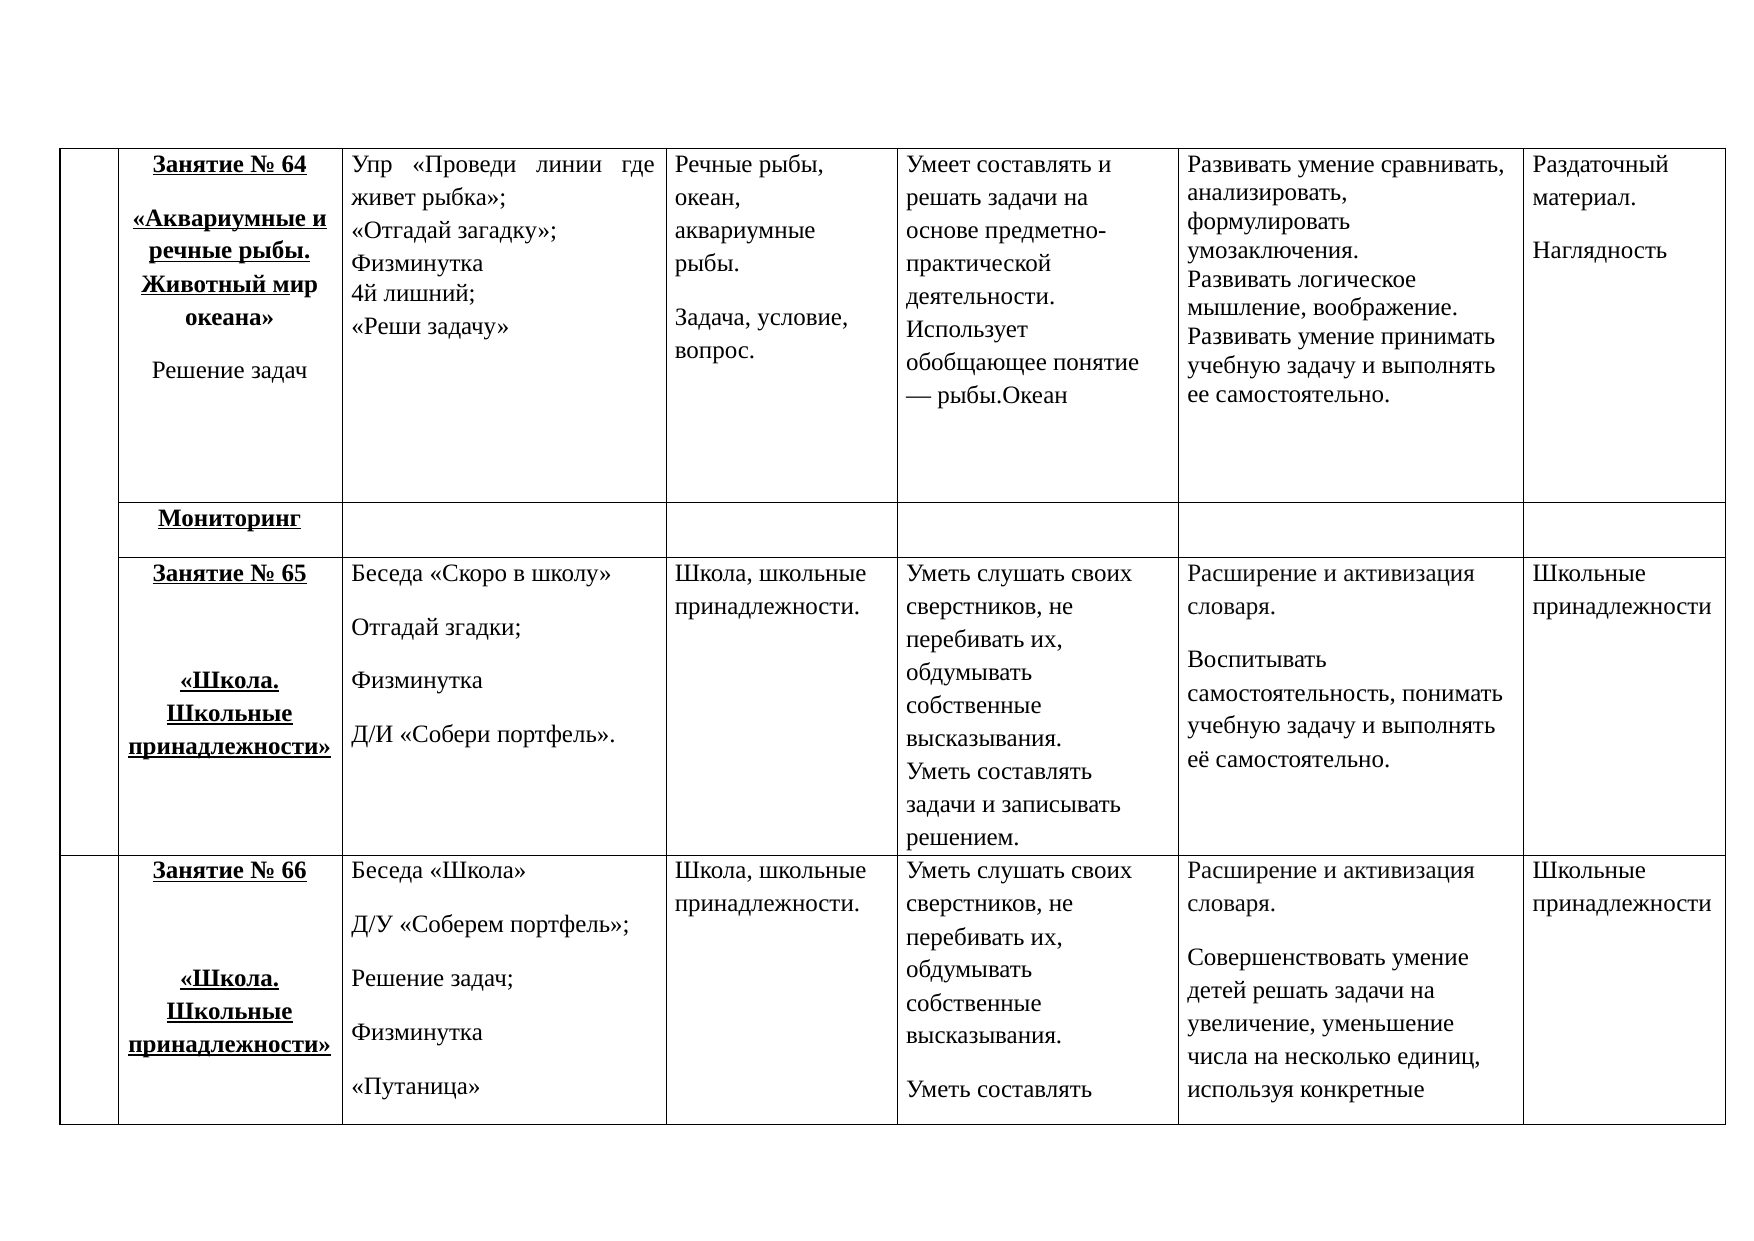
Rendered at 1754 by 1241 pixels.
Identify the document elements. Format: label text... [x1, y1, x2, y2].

table_cell Школьные принадлежности [1524, 558, 1725, 854]
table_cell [667, 856, 897, 1124]
table_cell [343, 503, 666, 557]
table_cell Мониторинг [119, 503, 342, 557]
table_cell Умеет составлять и решать задачи на основе предметно-практической деятельности. Использует обобщающее понятие — рыбы.Океан [898, 149, 1178, 502]
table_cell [1524, 856, 1725, 1124]
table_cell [1179, 856, 1523, 1124]
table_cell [1524, 149, 1725, 502]
table_cell [898, 503, 1178, 557]
table_cell Школа, школьные принадлежности. [667, 558, 897, 854]
table_cell Речные рыбы, океан, аквариумные рыбы. Задача, условие, вопрос. [667, 149, 897, 502]
table_cell Беседа «Скоро в школу» Отгадай згадки; Физминутка Д/И «Собери портфель». [343, 558, 666, 854]
table_cell Занятие № 65 «Школа. Школьные принадлежности» [119, 558, 342, 854]
table_cell [1179, 503, 1523, 557]
table_cell Занятие № 64 «Аквариумные и речные рыбы. Животный мир океана» Решение задач [119, 149, 342, 502]
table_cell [898, 856, 1178, 1124]
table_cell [119, 856, 342, 1124]
table_cell Расширение и активизация словаря. Воспитывать самостоятельность, понимать учебную задачу и выполнять её самостоятельно. [1179, 558, 1523, 854]
table_cell Упр «Проведи линии где живет рыбка»; «Отгадай загадку»; Физминутка 4й лишний; «Реши задачу» [343, 149, 666, 502]
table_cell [343, 856, 666, 1124]
table_cell Уметь слушать своих сверстников, не перебивать их, обдумывать собственные высказывания. Уметь составлять задачи и записывать решением. [898, 558, 1178, 854]
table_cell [1179, 149, 1523, 502]
table_cell [61, 856, 118, 1124]
table_cell [1524, 503, 1725, 557]
table_cell [667, 503, 897, 557]
